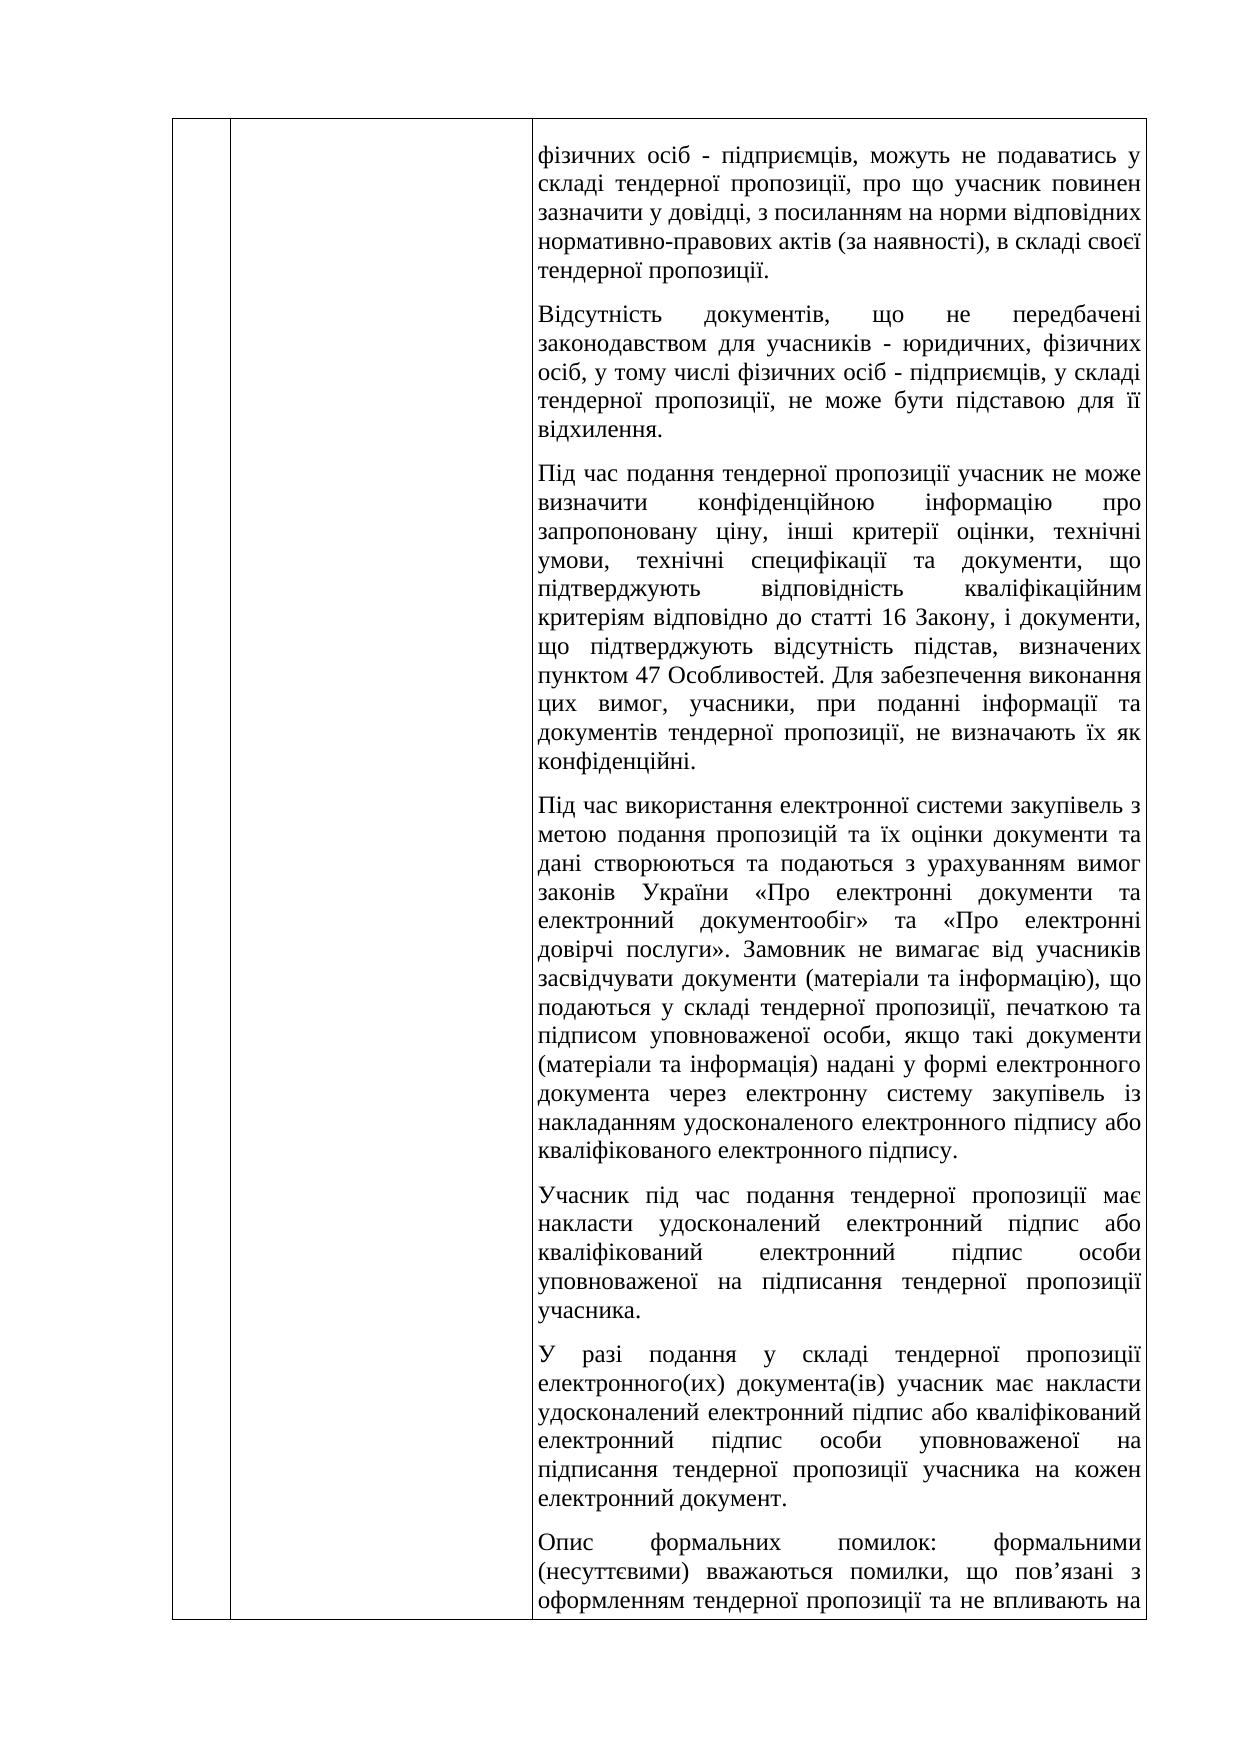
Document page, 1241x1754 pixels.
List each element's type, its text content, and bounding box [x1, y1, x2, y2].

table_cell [533, 119, 1146, 1618]
table_cell 1 [173, 119, 230, 1618]
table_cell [231, 119, 532, 1618]
